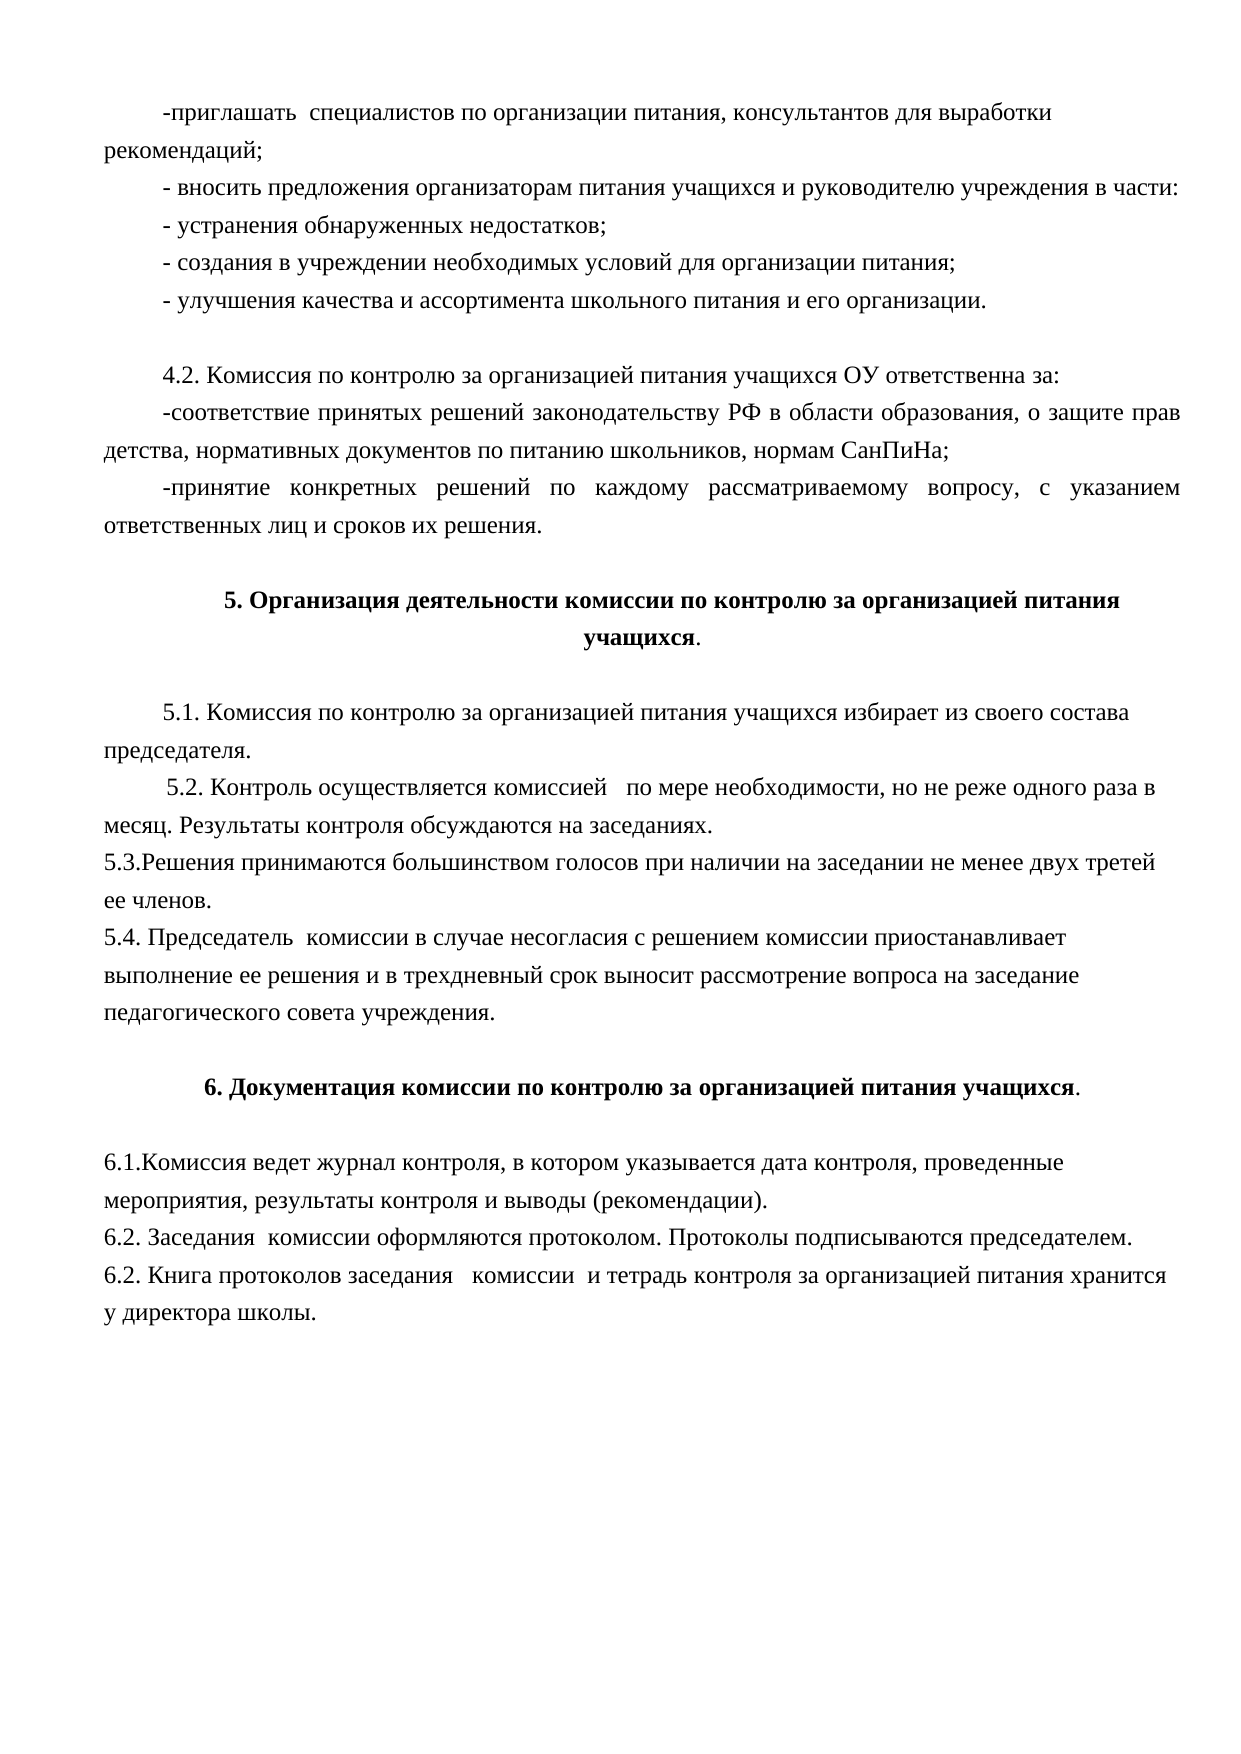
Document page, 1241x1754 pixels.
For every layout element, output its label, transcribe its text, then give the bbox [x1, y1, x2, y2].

text 6.2. Заседания комиссии оформляются протоколом. Протоколы подписываются председателем. [103, 1214, 1181, 1251]
text - вносить предложения организаторам питания учащихся и руководителю учреждения в части: [103, 164, 1181, 201]
text 5.1. Комиссия по контролю за организацией питания учащихся избирает из своего состава председателя. [103, 689, 1181, 764]
text -приглашать специалистов по организации питания, консультантов для выработки рекомендаций; [103, 89, 1181, 164]
text 4.2. Комиссия по контролю за организацией питания учащихся ОУ ответственна за: [103, 351, 1181, 389]
text 5. Организация деятельности комиссии по контролю за организацией питания учащихся. [103, 576, 1181, 651]
text - устранения обнаруженных недостатков; [103, 201, 1181, 239]
text 6.2. Книга протоколов заседания комиссии и тетрадь контроля за организацией питания хранится у директора школы. [103, 1251, 1181, 1326]
text 5.4. Председатель комиссии в случае несогласия с решением комиссии приостанавливает выполнение ее решения и в трехдневный срок выносит рассмотрение вопроса на заседание педагогического совета учреждения. [103, 914, 1181, 1026]
text -соответствие принятых решений законодательству РФ в области образования, о защите прав детства, нормативных документов по питанию школьников, нормам СанПиНа; [103, 389, 1181, 464]
text 5.2. Контроль осуществляется комиссией по мере необходимости, но не реже одного раза в месяц. Результаты контроля обсуждаются на заседаниях. [103, 764, 1181, 839]
text - улучшения качества и ассортимента школьного питания и его организации. [103, 276, 1181, 314]
text 6.1.Комиссия ведет журнал контроля, в котором указывается дата контроля, проведенные мероприятия, результаты контроля и выводы (рекомендации). [103, 1139, 1181, 1214]
text - создания в учреждении необходимых условий для организации питания; [103, 239, 1181, 276]
text -принятие конкретных решений по каждому рассматриваемому вопросу, с указанием ответственных лиц и сроков их решения. [103, 464, 1181, 539]
text 5.3.Решения принимаются большинством голосов при наличии на заседании не менее двух третей ее членов. [103, 839, 1181, 914]
text 6. Документация комиссии по контролю за организацией питания учащихся. [103, 1064, 1181, 1101]
